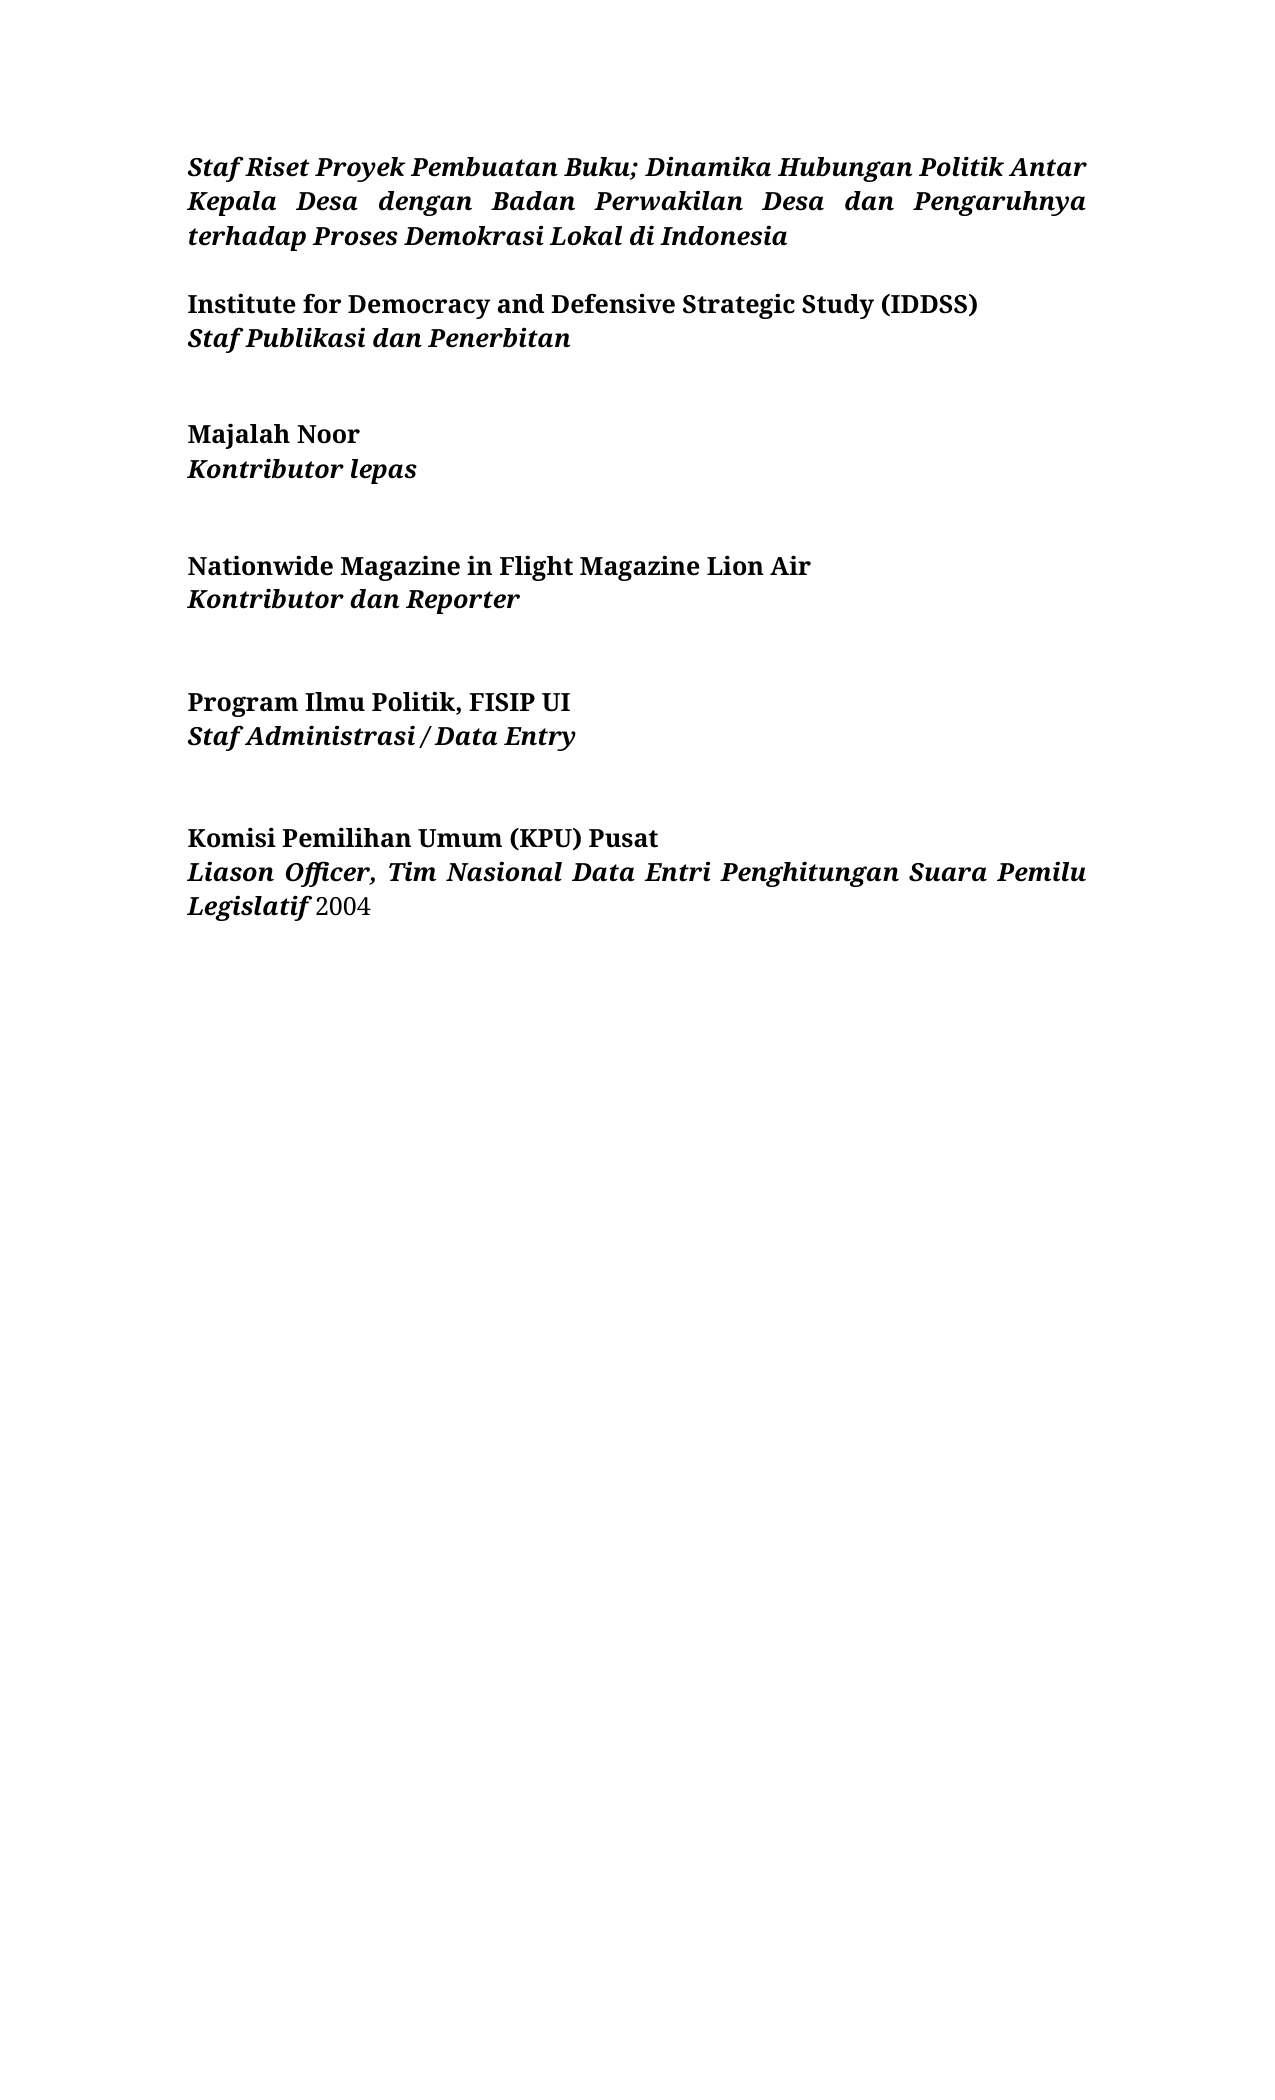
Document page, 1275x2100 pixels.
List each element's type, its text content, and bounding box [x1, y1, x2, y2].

subtitle Program Ilmu Politik, FISIP UI [187, 684, 1087, 718]
text Institute for Democracy and Defensive Strategic Study (IDDSS) [187, 286, 1087, 320]
subtitle Kontributor lepas [187, 451, 1087, 485]
subtitle Nationwide Magazine in Flight Magazine Lion Air [187, 548, 1087, 582]
text Liason Officer, Tim Nasional Data Entri Penghitungan Suara Pemilu Legislatif 2004 [187, 855, 1087, 923]
subtitle Kontributor dan Reporter [187, 582, 1087, 616]
subtitle Komisi Pemilihan Umum (KPU) Pusat [187, 821, 1087, 855]
text Staf Publikasi dan Penerbitan [187, 320, 1087, 354]
text Staf Riset Proyek Pembuatan Buku; Dinamika Hubungan Politik Antar Kepala Desa dengan Badan Perwakilan Desa dan Pengaruhnya terhadap Proses Demokrasi Lokal di Indonesia [187, 150, 1087, 252]
text Staf Administrasi / Data Entry [187, 718, 1087, 752]
subtitle Majalah Noor [187, 417, 1087, 451]
